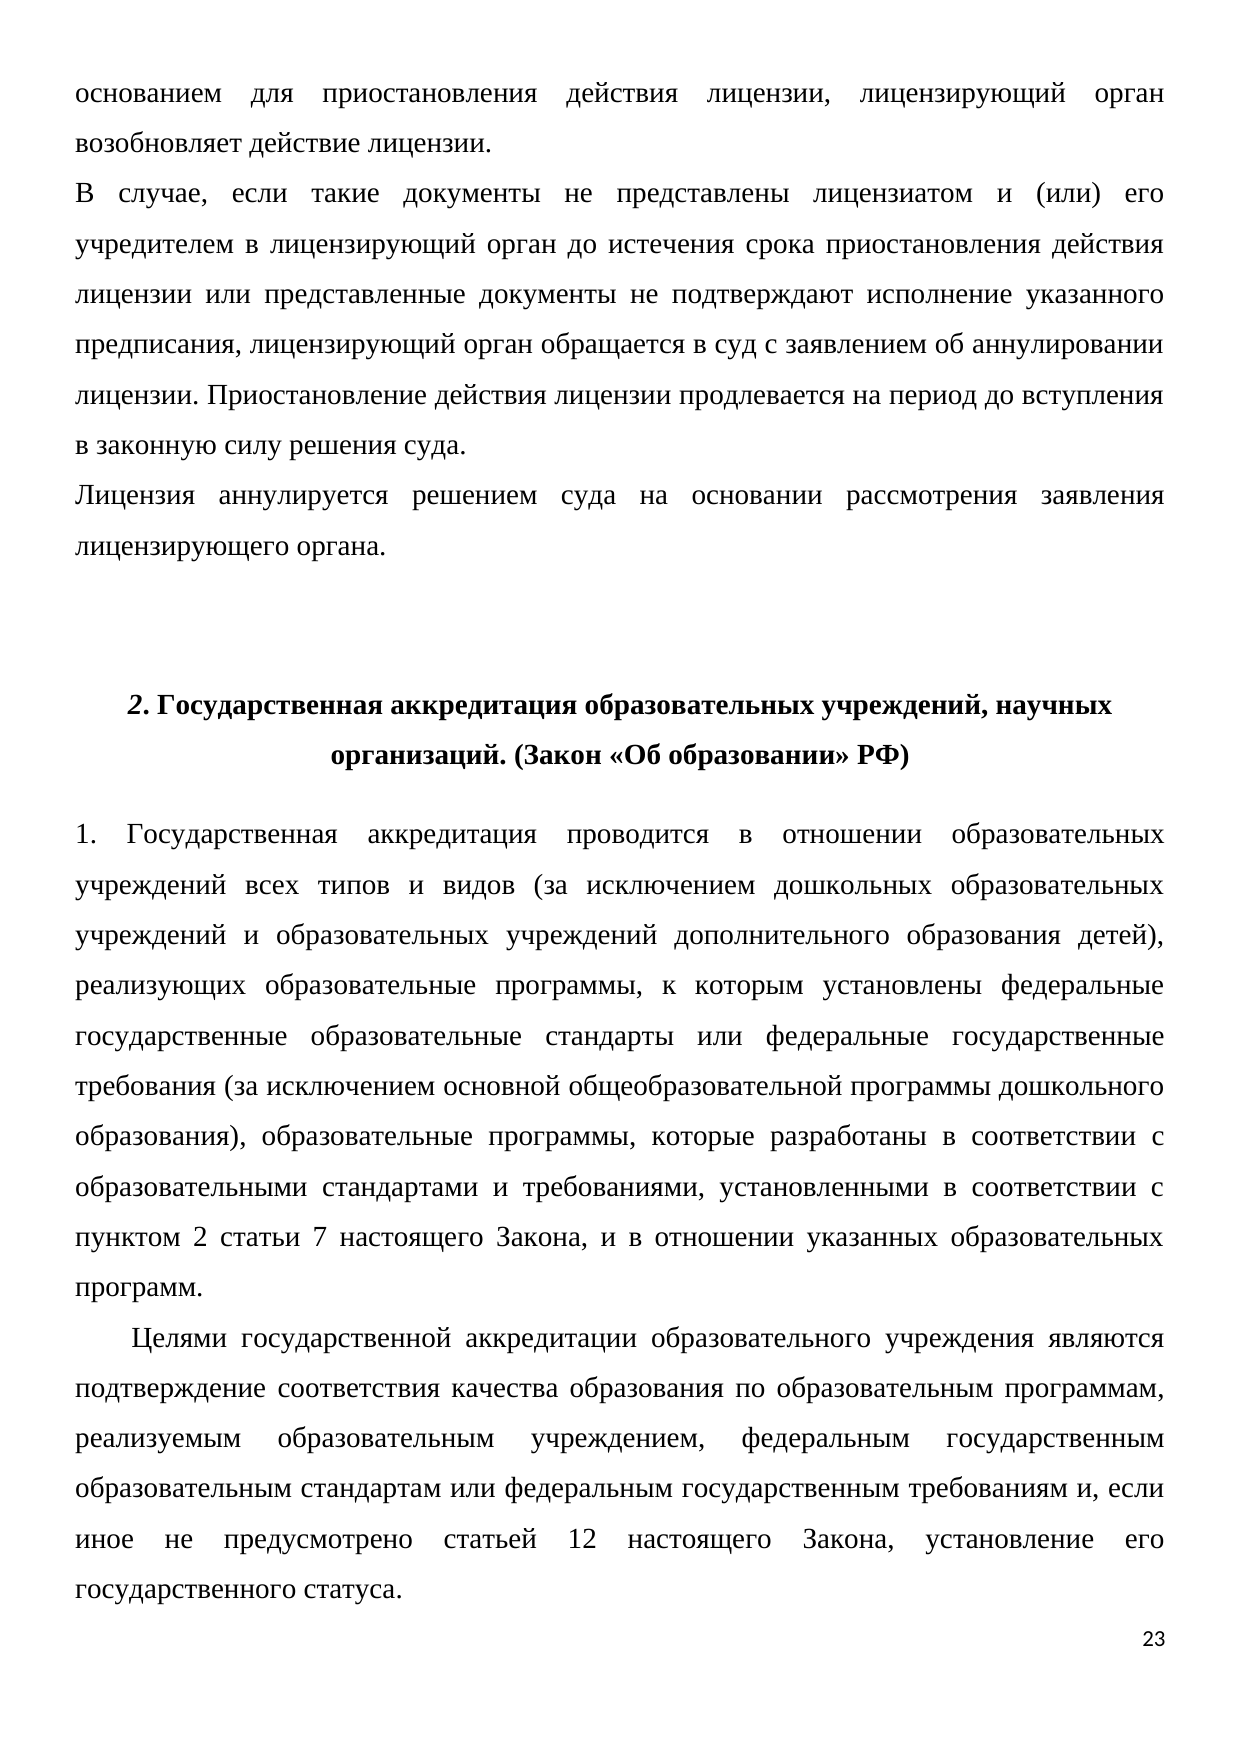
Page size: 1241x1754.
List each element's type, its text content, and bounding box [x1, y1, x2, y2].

text Целями государственной аккредитации образовательного учреждения являются подтверждение соответствия качества образования по образовательным программам, реализуемым образовательным учреждением, федеральным государственным образовательным стандартам или федеральным государственным требованиям и, если иное не предусмотрено статьей 12 настоящего Закона, установление его государственного статуса. [75, 1320, 1165, 1605]
subtitle 2. Государственная аккредитация образовательных учреждений, научных организаций. (Закон «Об образовании» РФ) [75, 687, 1165, 771]
text Лицензия аннулируется решением суда на основании рассмотрения заявления лицензирующего органа. [75, 477, 1165, 561]
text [75, 75, 1165, 159]
text В случае, если такие документы не представлены лицензиатом и (или) его учредителем в лицензирующий орган до истечения срока приостановления действия лицензии или представленные документы не подтверждают исполнение указанного предписания, лицензирующий орган обращается в суд с заявлением об аннулировании лицензии. Приостановление действия лицензии продлевается на период до вступления в законную силу решения суда. [75, 176, 1165, 461]
text 1. Государственная аккредитация проводится в отношении образовательных учреждений всех типов и видов (за исключением дошкольных образовательных учреждений и образовательных учреждений дополнительного образования детей), реализующих образовательные программы, к которым установлены федеральные государственные образовательные стандарты или федеральные государственные требования (за исключением основной общеобразовательной программы дошкольного образования), образовательные программы, которые разработаны в соответствии с образовательными стандартами и требованиями, установленными в соответствии с пунктом 2 статьи 7 настоящего Закона, и в отношении указанных образовательных программ. [75, 817, 1165, 1303]
